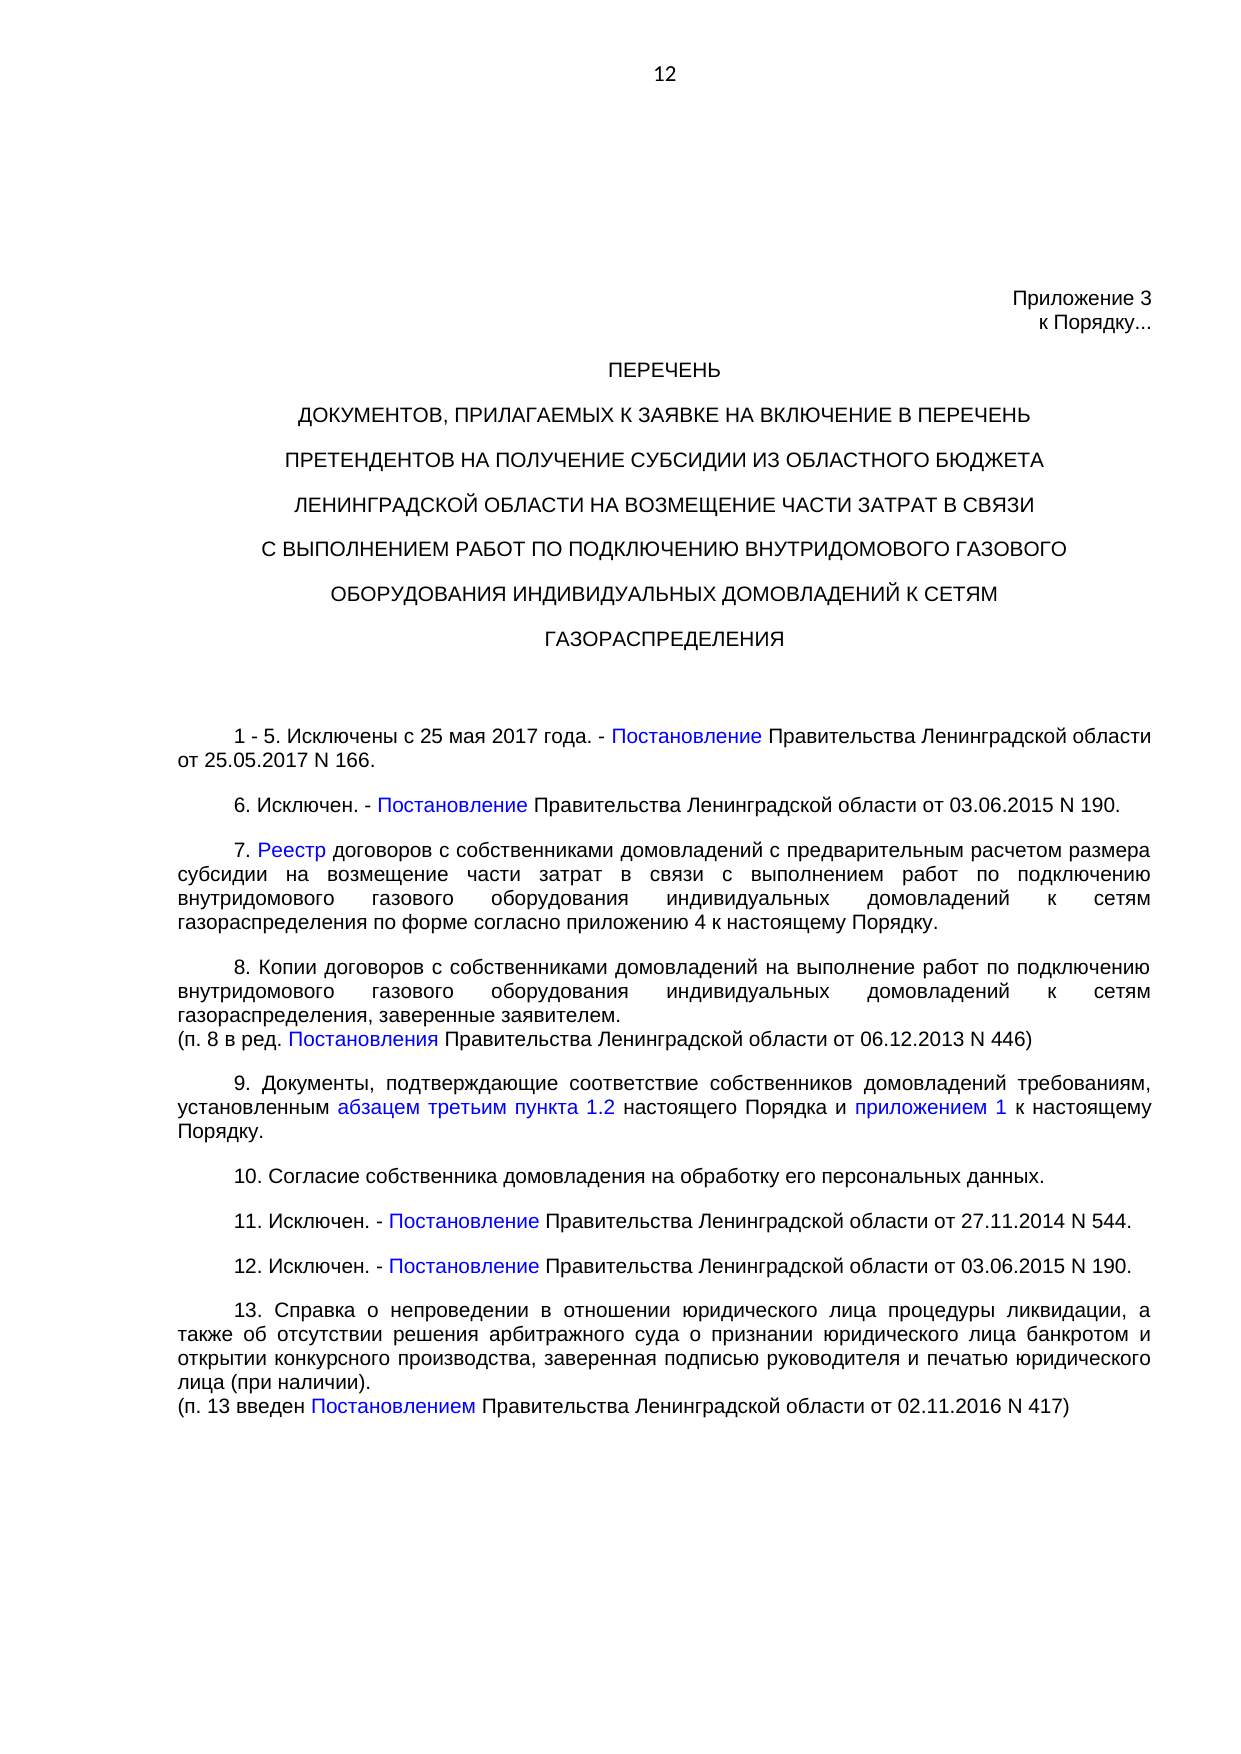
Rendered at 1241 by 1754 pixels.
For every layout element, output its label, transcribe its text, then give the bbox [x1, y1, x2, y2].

text (п. 8 в ред. Постановления Правительства Ленинградской области от 06.12.2013 N 446) [177, 1026, 1152, 1050]
text С ВЫПОЛНЕНИЕМ РАБОТ ПО ПОДКЛЮЧЕНИЮ ВНУТРИДОМОВОГО ГАЗОВОГО [177, 537, 1152, 561]
text ОБОРУДОВАНИЯ ИНДИВИДУАЛЬНЫХ ДОМОВЛАДЕНИЙ К СЕТЯМ [177, 582, 1152, 606]
text ЛЕНИНГРАДСКОЙ ОБЛАСТИ НА ВОЗМЕЩЕНИЕ ЧАСТИ ЗАТРАТ В СВЯЗИ [177, 492, 1152, 516]
text ПЕРЕЧЕНЬ [177, 358, 1152, 382]
text 10. Согласие собственника домовладения на обработку его персональных данных. [177, 1164, 1152, 1188]
text ПРЕТЕНДЕНТОВ НА ПОЛУЧЕНИЕ СУБСИДИИ ИЗ ОБЛАСТНОГО БЮДЖЕТА [177, 448, 1152, 472]
text к Порядку... [177, 310, 1152, 334]
text 12. Исключен. - Постановление Правительства Ленинградской области от 03.06.2015 N 190. [177, 1253, 1152, 1277]
text 13. Справка о непроведении в отношении юридического лица процедуры ликвидации, а также об отсутствии решения арбитражного суда о признании юридического лица банкротом и открытии конкурсного производства, заверенная подписью руководителя и печатью юридического лица (при наличии). [177, 1298, 1152, 1394]
text 9. Документы, подтверждающие соответствие собственников домовладений требованиям, установленным абзацем третьим пункта 1.2 настоящего Порядка и приложением 1 к настоящему Порядку. [177, 1071, 1152, 1143]
text 1 - 5. Исключены с 25 мая 2017 года. - Постановление Правительства Ленинградской области от 25.05.2017 N 166. [177, 724, 1152, 772]
text ГАЗОРАСПРЕДЕЛЕНИЯ [177, 627, 1152, 651]
text Приложение 3 [177, 286, 1152, 310]
text 8. Копии договоров с собственниками домовладений на выполнение работ по подключению внутридомового газового оборудования индивидуальных домовладений к сетям газораспределения, заверенные заявителем. [177, 954, 1152, 1026]
text 6. Исключен. - Постановление Правительства Ленинградской области от 03.06.2015 N 190. [177, 793, 1152, 817]
text 7. Реестр договоров с собственниками домовладений с предварительным расчетом размера субсидии на возмещение части затрат в связи с выполнением работ по подключению внутридомового газового оборудования индивидуальных домовладений к сетям газораспределения по форме согласно приложению 4 к настоящему Порядку. [177, 838, 1152, 934]
text ДОКУМЕНТОВ, ПРИЛАГАЕМЫХ К ЗАЯВКЕ НА ВКЛЮЧЕНИЕ В ПЕРЕЧЕНЬ [177, 403, 1152, 427]
text 11. Исключен. - Постановление Правительства Ленинградской области от 27.11.2014 N 544. [177, 1209, 1152, 1233]
text (п. 13 введен Постановлением Правительства Ленинградской области от 02.11.2016 N 417) [177, 1394, 1152, 1418]
